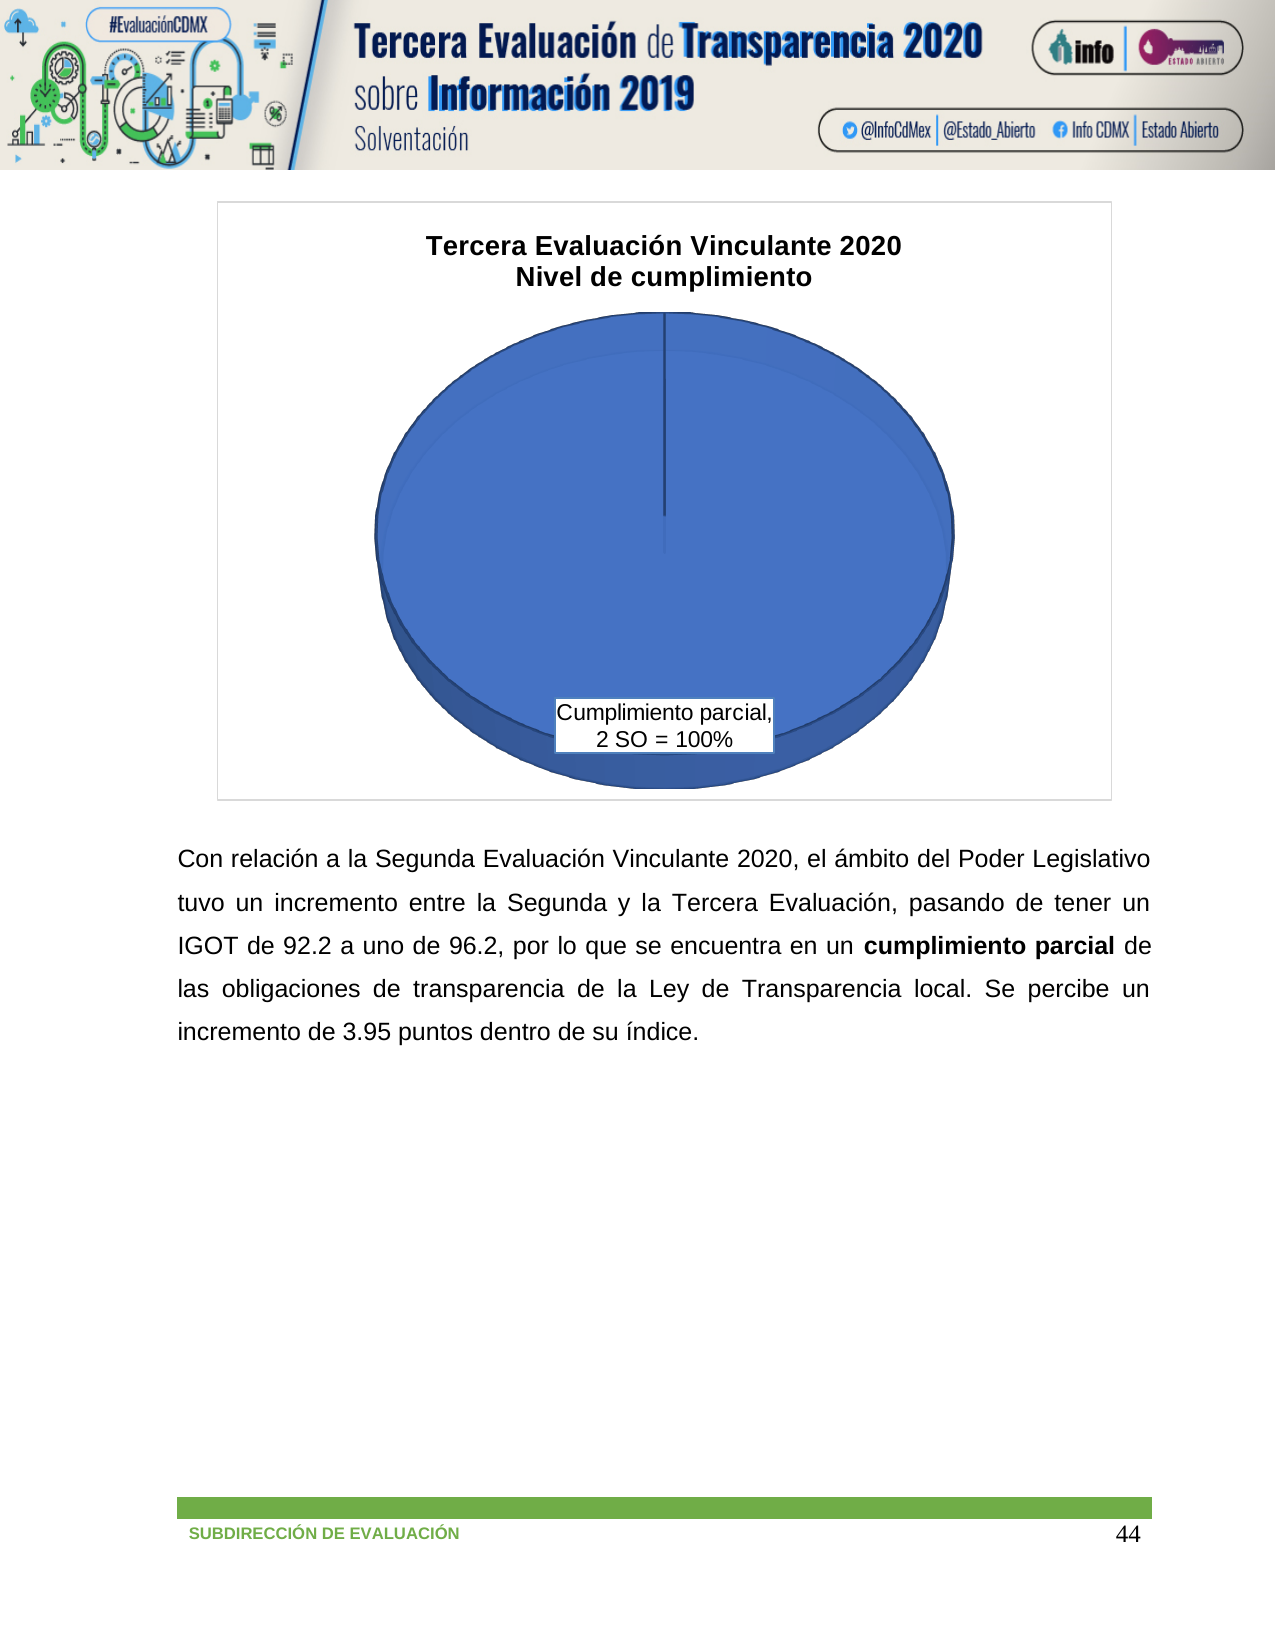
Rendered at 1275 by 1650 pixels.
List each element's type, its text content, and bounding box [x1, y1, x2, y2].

picture [0, 0, 1275, 170]
text Con relación a la Segunda Evaluación Vinculante 2020, el ámbito del Poder Legislativo tuvo un incremento entre la Segunda y la Tercera Evaluación, pasando de tener un IGOT de 92.2 a uno de 96.2, por lo que se encuentra en un cumplimiento parcial de las obligaciones de transparencia de la Ley de Transparencia local. Se percibe un incremento de 3.95 puntos dentro de su índice. [177, 844, 1152, 1046]
